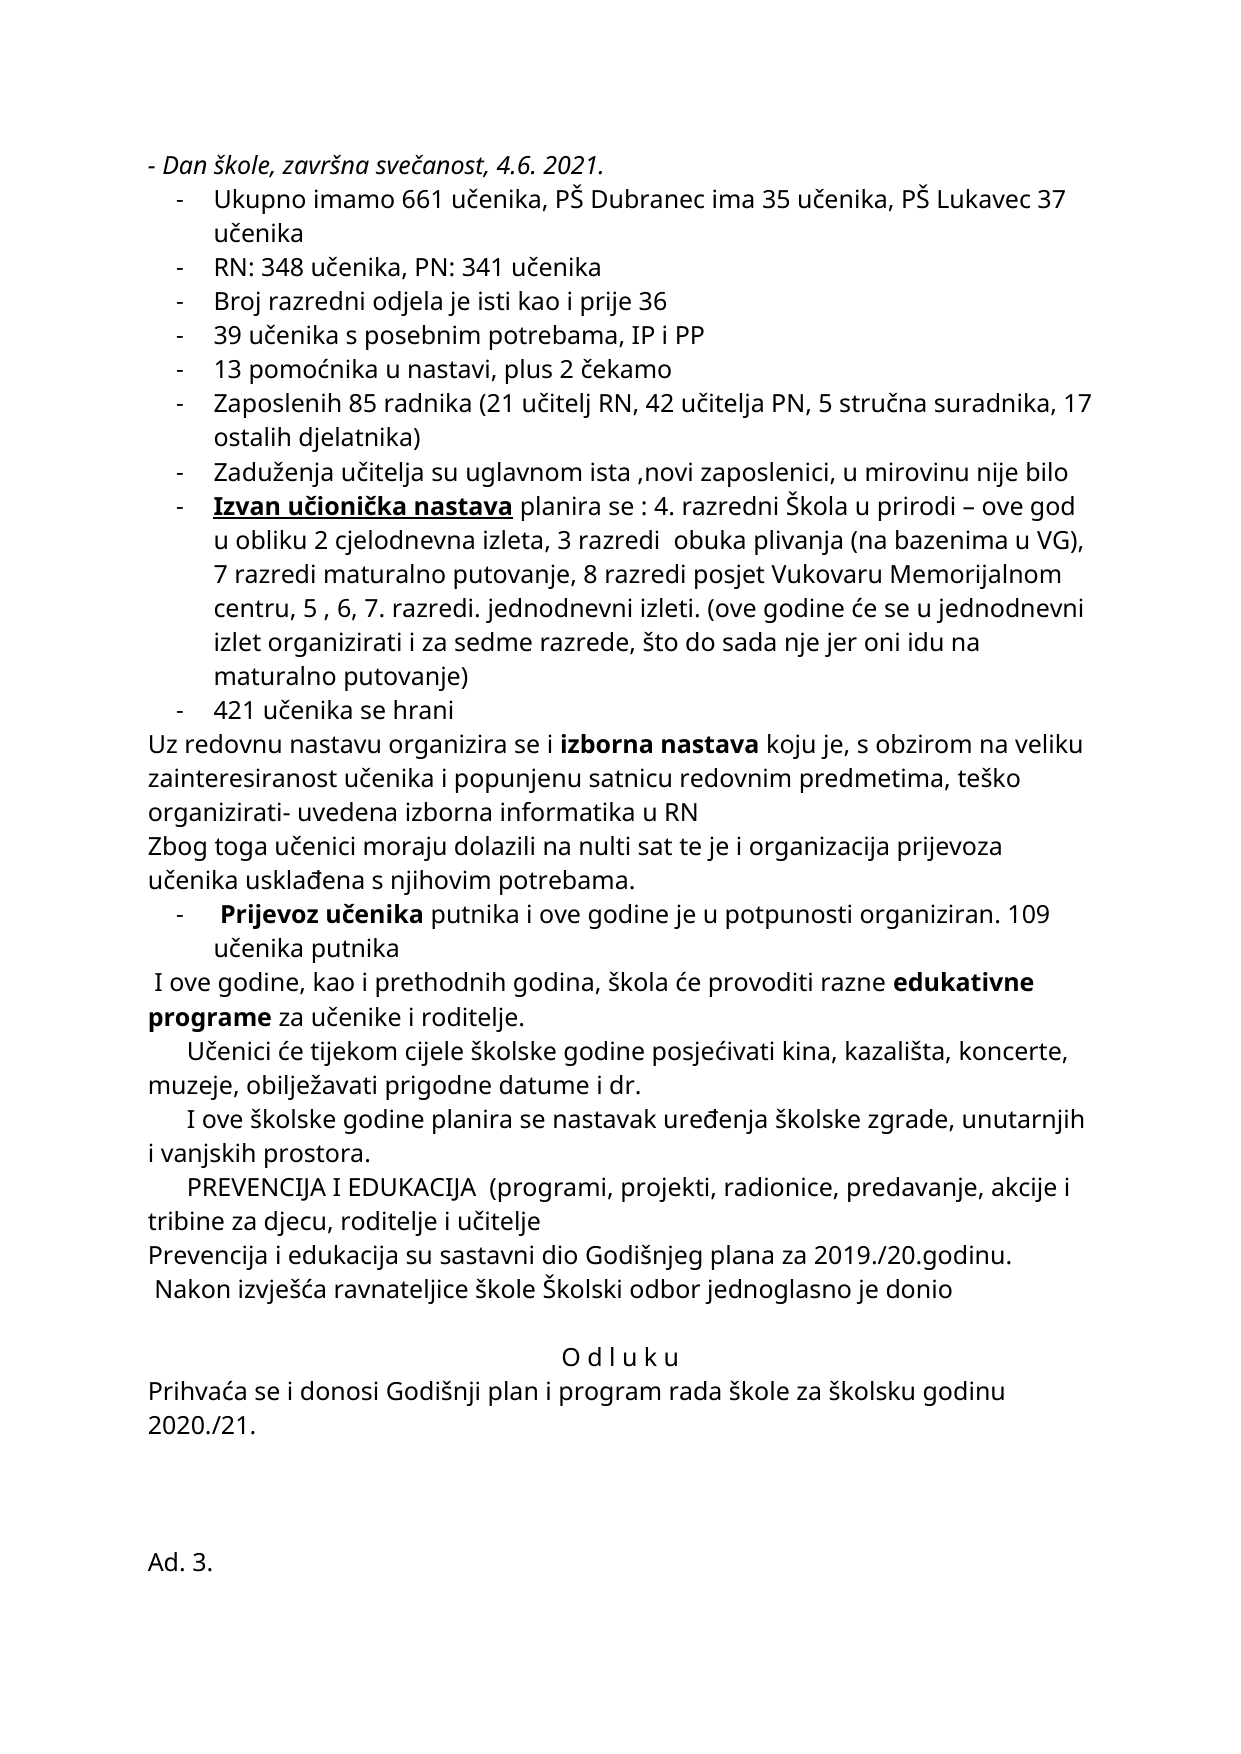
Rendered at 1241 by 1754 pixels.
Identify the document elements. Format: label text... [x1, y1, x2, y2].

list Izvan učionička nastava planira se : 4. razredni Škola u prirodi – ove god u obliku 2 cjelodnevna izleta, 3 razredi obuka plivanja (na bazenima u VG), 7 razredi maturalno putovanje, 8 razredi posjet Vukovaru Memorijalnom centru, 5 , 6, 7. razredi. jednodnevni izleti. (ove godine će se u jednodnevni izlet organizirati i za sedme razrede, što do sada nje jer oni idu na maturalno putovanje) [176, 488, 1093, 693]
list Zaposlenih 85 radnika (21 učitelj RN, 42 učitelja PN, 5 stručna suradnika, 17 ostalih djelatnika) [176, 386, 1093, 454]
list Ukupno imamo 661 učenika, PŠ Dubranec ima 35 učenika, PŠ Lukavec 37 učenika [176, 182, 1093, 250]
list 421 učenika se hrani [176, 693, 1093, 727]
text O d l u k u [148, 1340, 1093, 1374]
text Prihvaća se i donosi Godišnji plan i program rada škole za školsku godinu 2020./21. [148, 1374, 1093, 1442]
text Uz redovnu nastavu organizira se i izborna nastava koju je, s obzirom na veliku zainteresiranost učenika i popunjenu satnicu redovnim predmetima, teško organizirati- uvedena izborna informatika u RN [148, 727, 1093, 829]
text I ove godine, kao i prethodnih godina, škola će provoditi razne edukativne programe za učenike i roditelje. [148, 965, 1093, 1033]
list Zaduženja učitelja su uglavnom ista ,novi zaposlenici, u mirovinu nije bilo [176, 454, 1093, 488]
text PREVENCIJA I EDUKACIJA (programi, projekti, radionice, predavanje, akcije i tribine za djecu, roditelje i učitelje [148, 1169, 1093, 1238]
list RN: 348 učenika, PN: 341 učenika [176, 250, 1093, 284]
text Prevencija i edukacija su sastavni dio Godišnjeg plana za 2019./20.godinu. [148, 1238, 1093, 1272]
text Ad. 3. [148, 1544, 1093, 1578]
list 39 učenika s posebnim potrebama, IP i PP [176, 318, 1093, 352]
text I ove školske godine planira se nastavak uređenja školske zgrade, unutarnjih i vanjskih prostora. [148, 1101, 1093, 1169]
list Broj razredni odjela je isti kao i prije 36 [176, 284, 1093, 318]
list Prijevoz učenika putnika i ove godine je u potpunosti organiziran. 109 učenika putnika [176, 897, 1093, 965]
text Nakon izvješća ravnateljice škole Školski odbor jednoglasno je donio [148, 1272, 1093, 1306]
text Učenici će tijekom cijele školske godine posjećivati kina, kazališta, koncerte, muzeje, obilježavati prigodne datume i dr. [148, 1033, 1093, 1101]
text Zbog toga učenici moraju dolazili na nulti sat te je i organizacija prijevoza učenika usklađena s njihovim potrebama. [148, 829, 1093, 897]
list 13 pomoćnika u nastavi, plus 2 čekamo [176, 352, 1093, 386]
text - Dan škole, završna svečanost, 4.6. 2021. [148, 148, 1093, 182]
